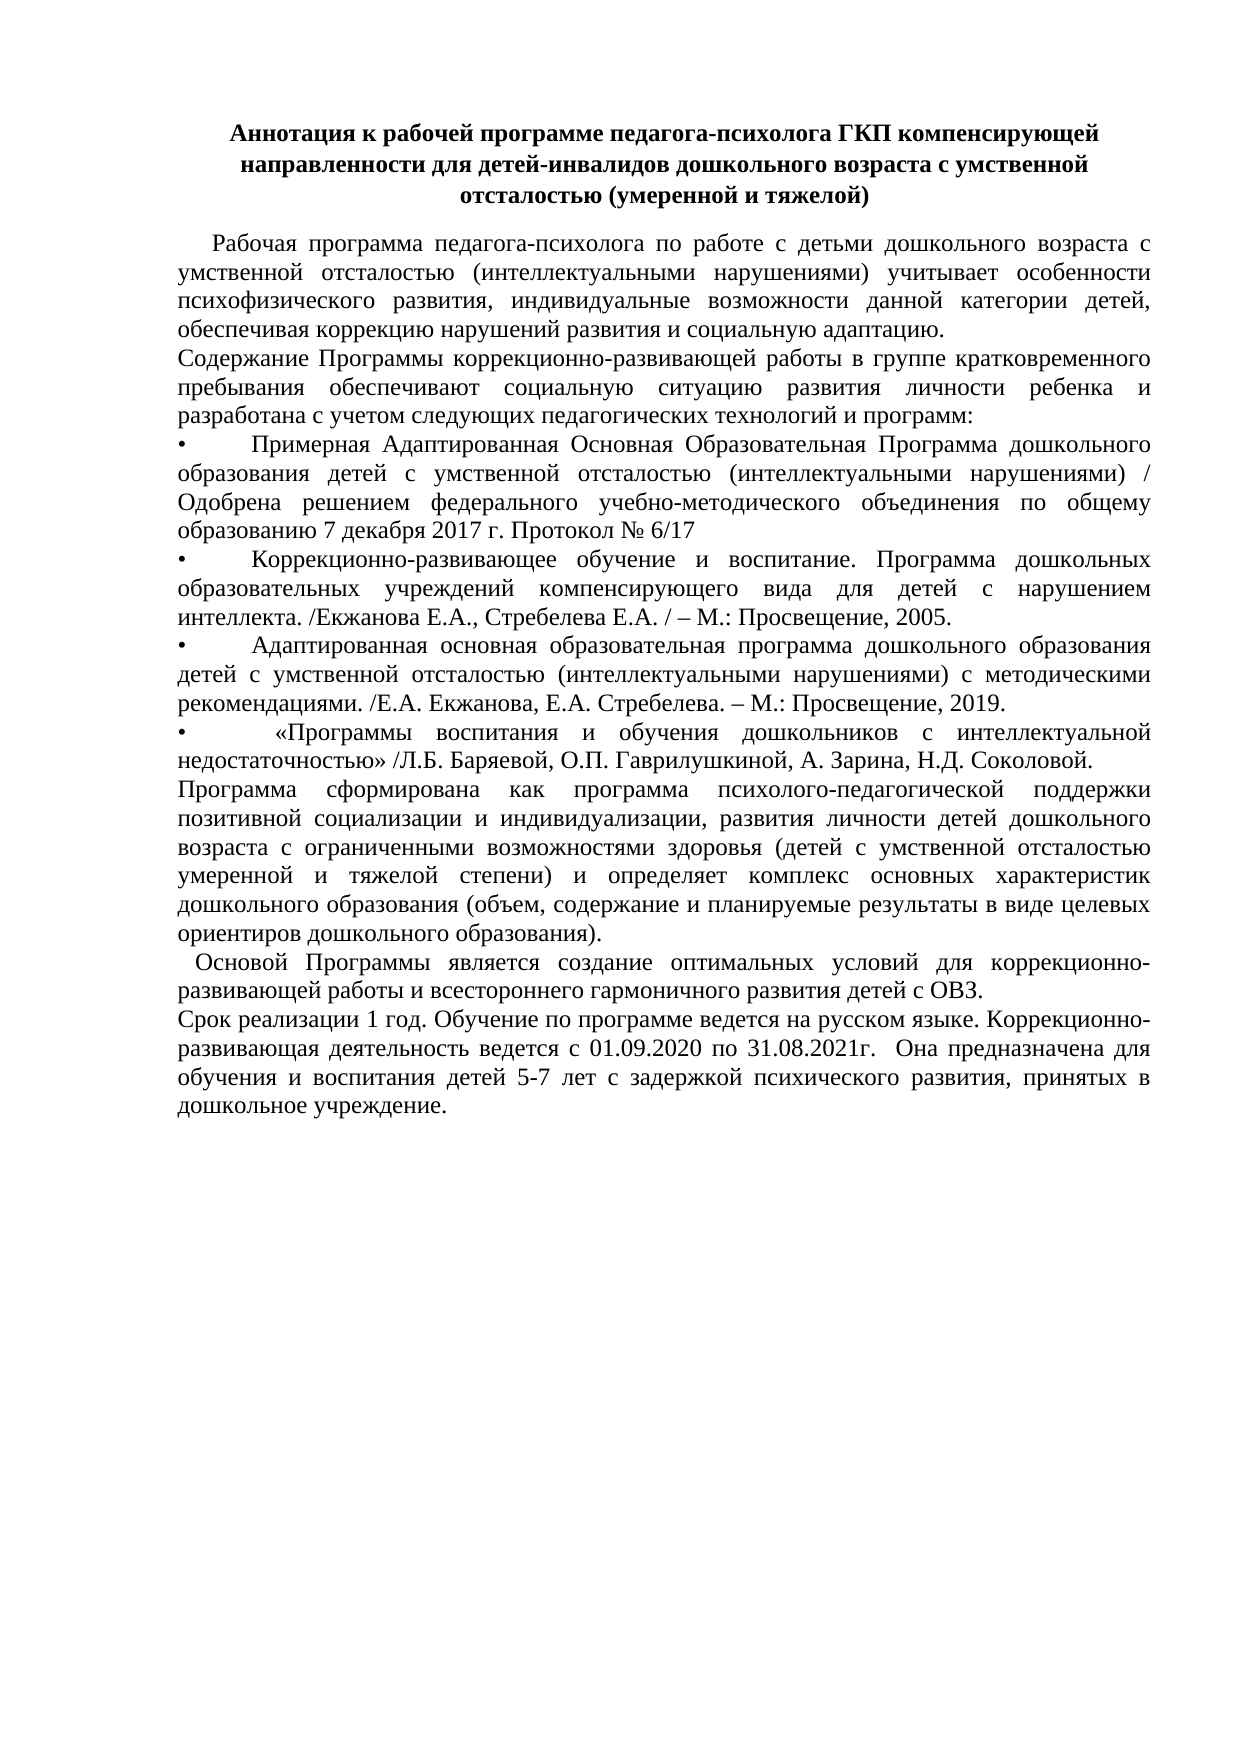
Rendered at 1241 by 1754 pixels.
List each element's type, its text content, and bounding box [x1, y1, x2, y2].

text Содержание Программы коррекционно-развивающей работы в группе кратковременного пребывания обеспечивают социальную ситуацию развития личности ребенка и разработана с учетом следующих педагогических технологий и программ: [177, 343, 1152, 429]
text • Коррекционно-развивающее обучение и воспитание. Программа дошкольных образовательных учреждений компенсирующего вида для детей с нарушением интеллекта. /Екжанова Е.А., Стребелева Е.А. / – М.: Просвещение, 2005. [177, 544, 1152, 630]
text • Примерная Адаптированная Основная Образовательная Программа дошкольного образования детей с умственной отсталостью (интеллектуальными нарушениями) / Одобрена решением федерального учебно-методического объединения по общему образованию 7 декабря 2017 г. Протокол № 6/17 [177, 429, 1152, 544]
text Аннотация к рабочей программе педагога-психолога ГКП компенсирующей направленности для детей-инвалидов дошкольного возраста с умственной отсталостью (умеренной и тяжелой) [177, 118, 1152, 209]
text Основой Программы является создание оптимальных условий для коррекционно-развивающей работы и всестороннего гармоничного развития детей с ОВЗ. [177, 947, 1152, 1004]
text • Адаптированная основная образовательная программа дошкольного образования детей с умственной отсталостью (интеллектуальными нарушениями) с методическими рекомендациями. /Е.А. Екжанова, Е.А. Стребелева. – М.: Просвещение, 2019. [177, 630, 1152, 717]
text Программа сформирована как программа психолого-педагогической поддержки позитивной социализации и индивидуализации, развития личности детей дошкольного возраста с ограниченными возможностями здоровья (детей с умственной отсталостью умеренной и тяжелой степени) и определяет комплекс основных характеристик дошкольного образования (объем, содержание и планируемые результаты в виде целевых ориентиров дошкольного образования). [177, 774, 1152, 947]
text • «Программы воспитания и обучения дошкольников с интеллектуальной недостаточностью» /Л.Б. Баряевой, О.П. Гаврилушкиной, А. Зарина, Н.Д. Соколовой. [177, 717, 1152, 774]
text Рабочая программа педагога-психолога по работе с детьми дошкольного возраста с умственной отсталостью (интеллектуальными нарушениями) учитывает особенности психофизического развития, индивидуальные возможности данной категории детей, обеспечивая коррекцию нарушений развития и социальную адаптацию. [177, 228, 1152, 343]
text Срок реализации 1 год. Обучение по программе ведется на русском языке. Коррекционно-развивающая деятельность ведется с 01.09.2020 по 31.08.2021г. Она предназначена для обучения и воспитания детей 5-7 лет с задержкой психического развития, принятых в дошкольное учреждение. [177, 1004, 1152, 1119]
